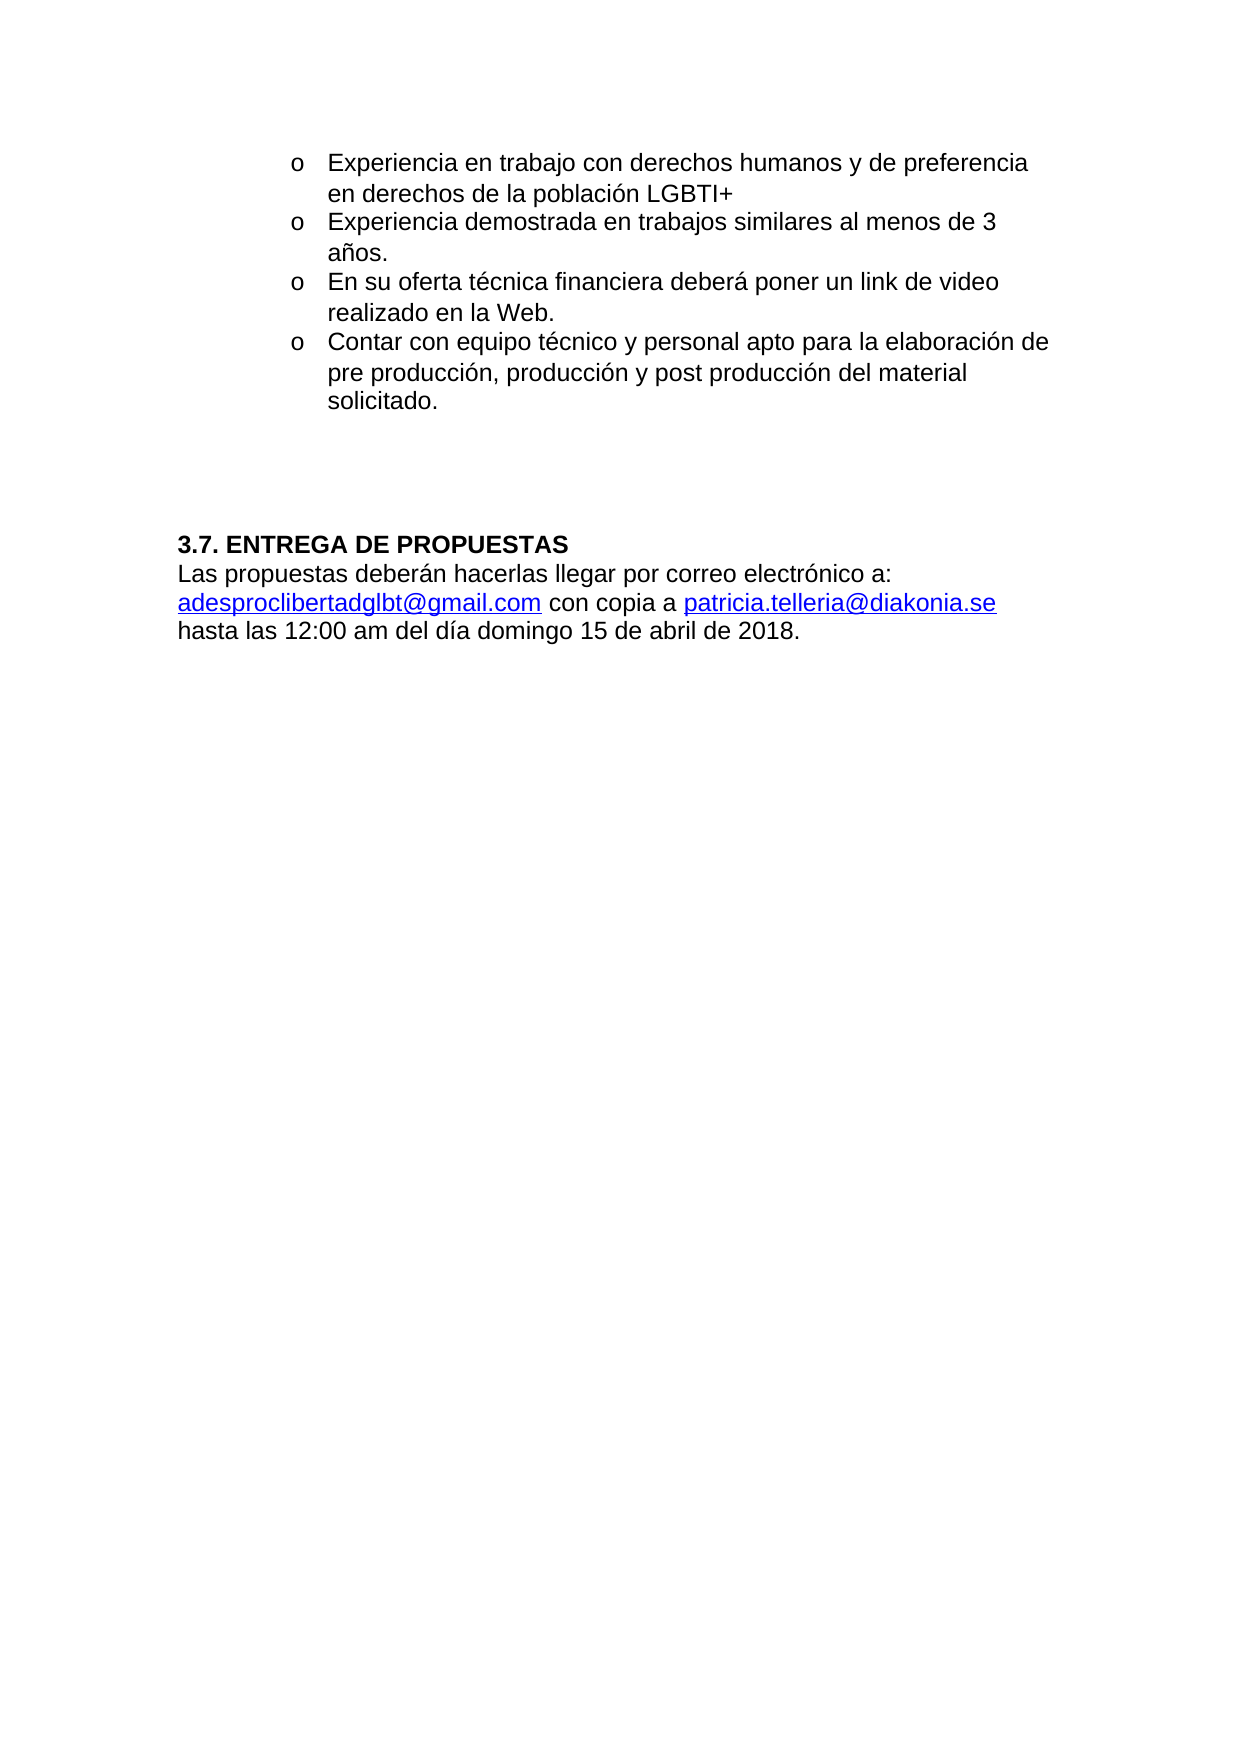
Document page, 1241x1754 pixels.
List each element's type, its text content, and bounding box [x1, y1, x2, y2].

list Contar con equipo técnico y personal apto para la elaboración de pre producción, producción y post producción del material solicitado. [290, 327, 1063, 415]
list En su oferta técnica financiera deberá poner un link de video realizado en la Web. [290, 267, 1063, 327]
list Experiencia demostrada en trabajos similares al menos de 3 años. [290, 207, 1063, 267]
text 3.7. ENTREGA DE PROPUESTAS [177, 530, 1063, 559]
text Las propuestas deberán hacerlas llegar por correo electrónico a: adesproclibertadglbt@gmail.com con copia a patricia.telleria@diakonia.se hasta las 12:00 am del día domingo 15 de abril de 2018. [177, 559, 1063, 645]
list Experiencia en trabajo con derechos humanos y de preferencia en derechos de la población LGBTI+ [290, 148, 1063, 207]
